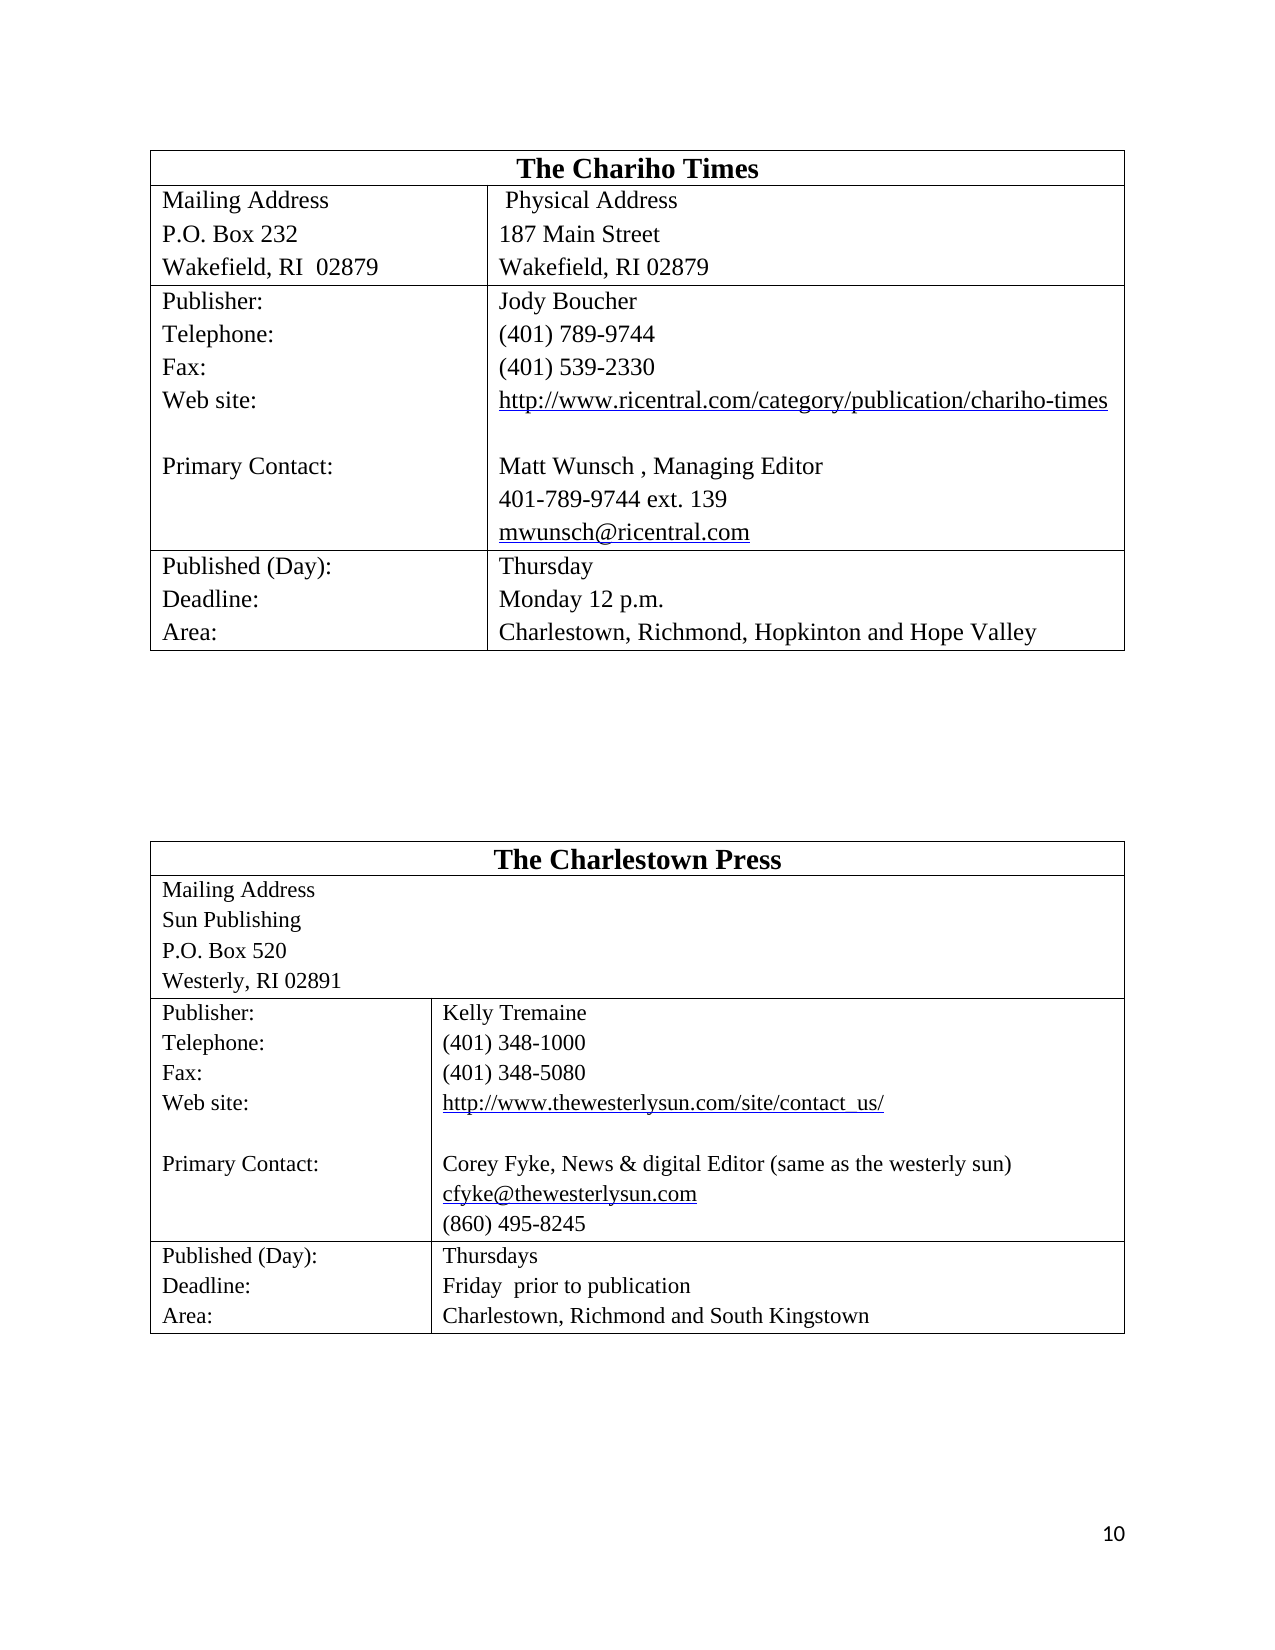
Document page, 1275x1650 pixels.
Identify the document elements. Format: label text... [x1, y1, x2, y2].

table_cell Physical Address 187 Main Street Wakefield, RI 02879 [488, 186, 1124, 285]
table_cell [151, 999, 431, 1241]
table_header The Chariho Times [151, 151, 1124, 184]
table_cell Thursday Monday 12 p.m. Charlestown, Richmond, Hopkinton and Hope Valley [488, 551, 1124, 650]
table_cell Mailing Address P.O. Box 232 Wakefield, RI 02879 [151, 186, 487, 285]
table_cell Published (Day): Deadline: Area: [151, 1242, 431, 1333]
table_cell Mailing Address Sun Publishing P.O. Box 520 Westerly, RI 02891 [151, 876, 1124, 998]
table_cell Publisher: Telephone: Fax: Web site: Primary Contact: [151, 286, 487, 550]
table_cell Thursdays Friday prior to publication Charlestown, Richmond and South Kingstown [432, 1242, 1124, 1333]
table_cell Jody Boucher (401) 789-9744 (401) 539-2330 http://www.ricentral.com/category/publication/chariho-times Matt Wunsch , Managing Editor 401-789-9744 ext. 139 mwunsch@ricentral.com [488, 286, 1124, 550]
table_header The Charlestown Press [151, 842, 1124, 875]
table_cell Published (Day): Deadline: Area: [151, 551, 487, 650]
table_cell Kelly Tremaine (401) 348-1000 (401) 348-5080 http://www.thewesterlysun.com/site/contact_us/ Corey Fyke, News & digital Editor (same as the westerly sun) cfyke@thewesterlysun.com (860) 495-8245 [432, 999, 1124, 1241]
